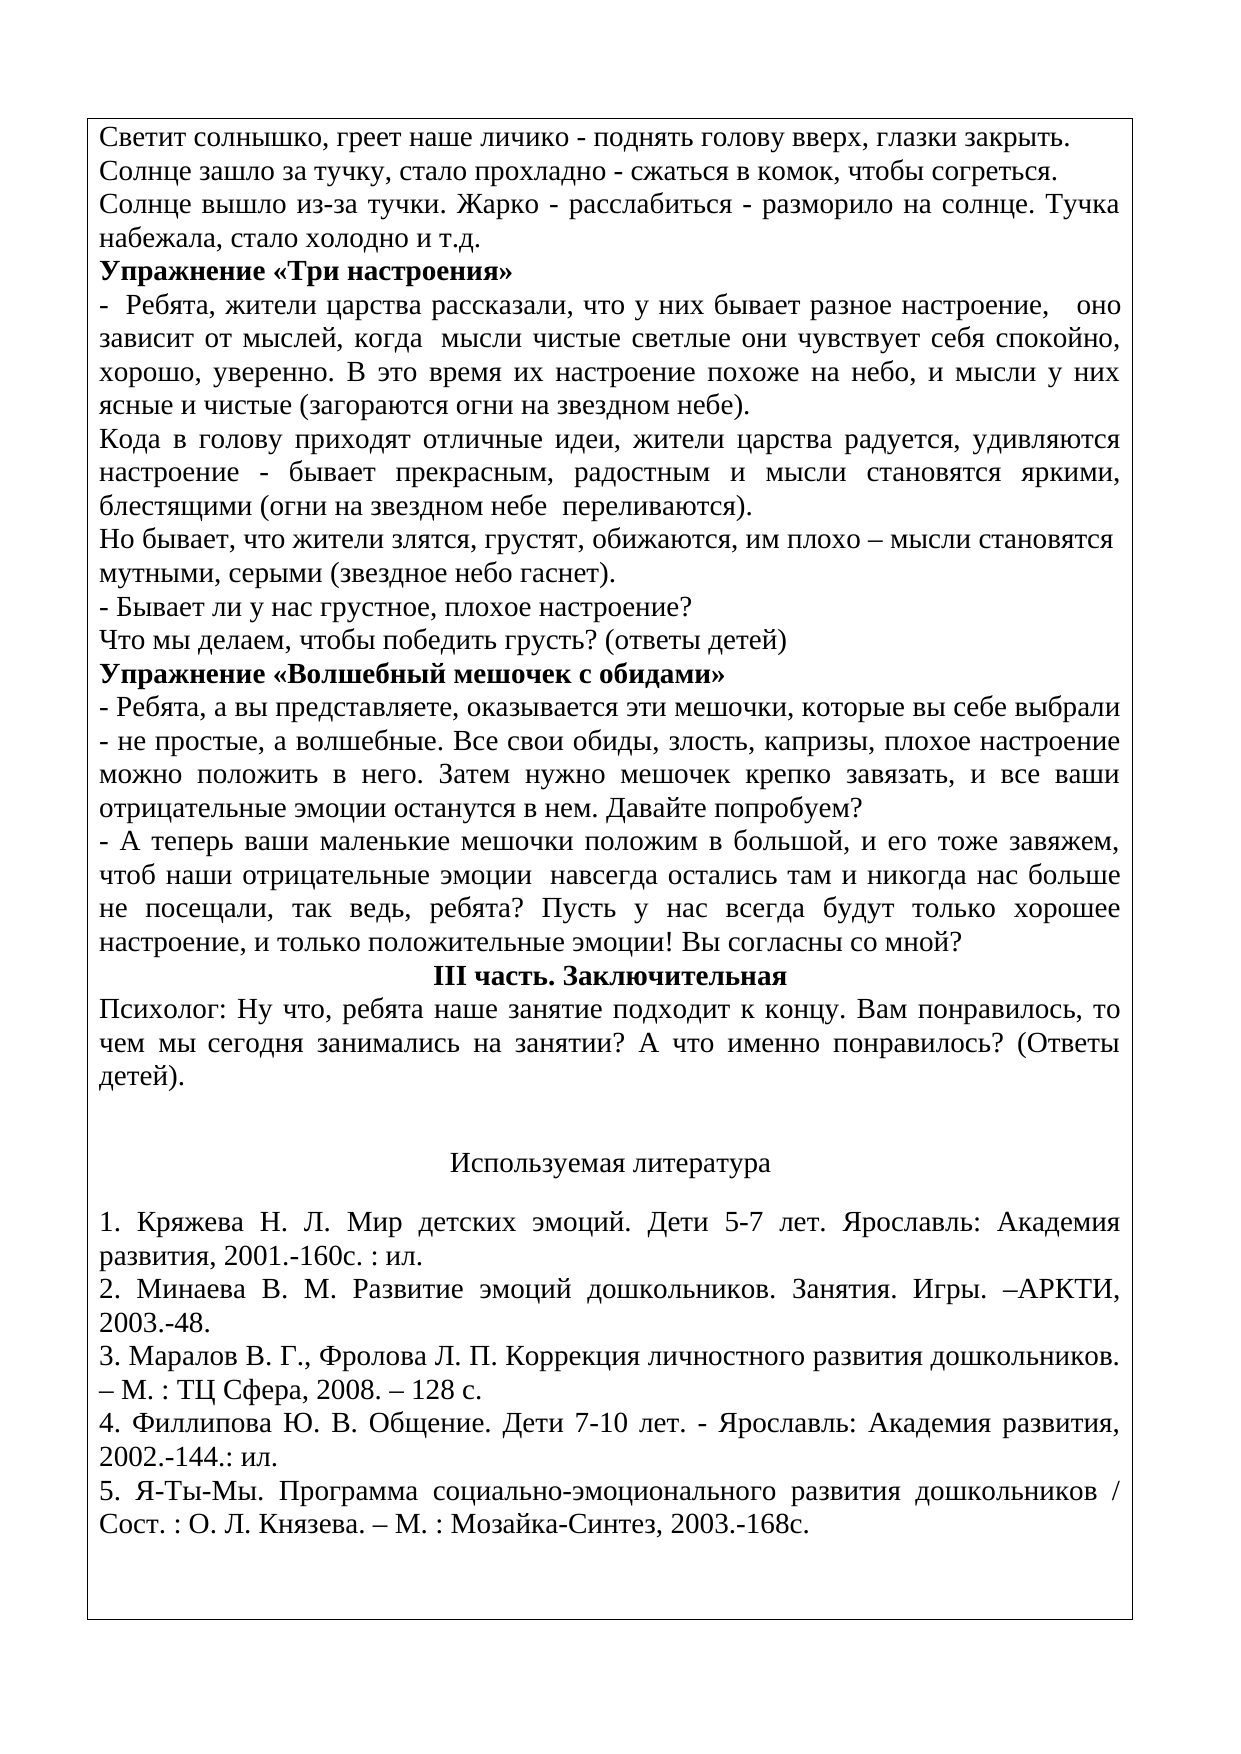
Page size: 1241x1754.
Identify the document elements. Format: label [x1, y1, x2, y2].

table_cell [88, 119, 1132, 1619]
